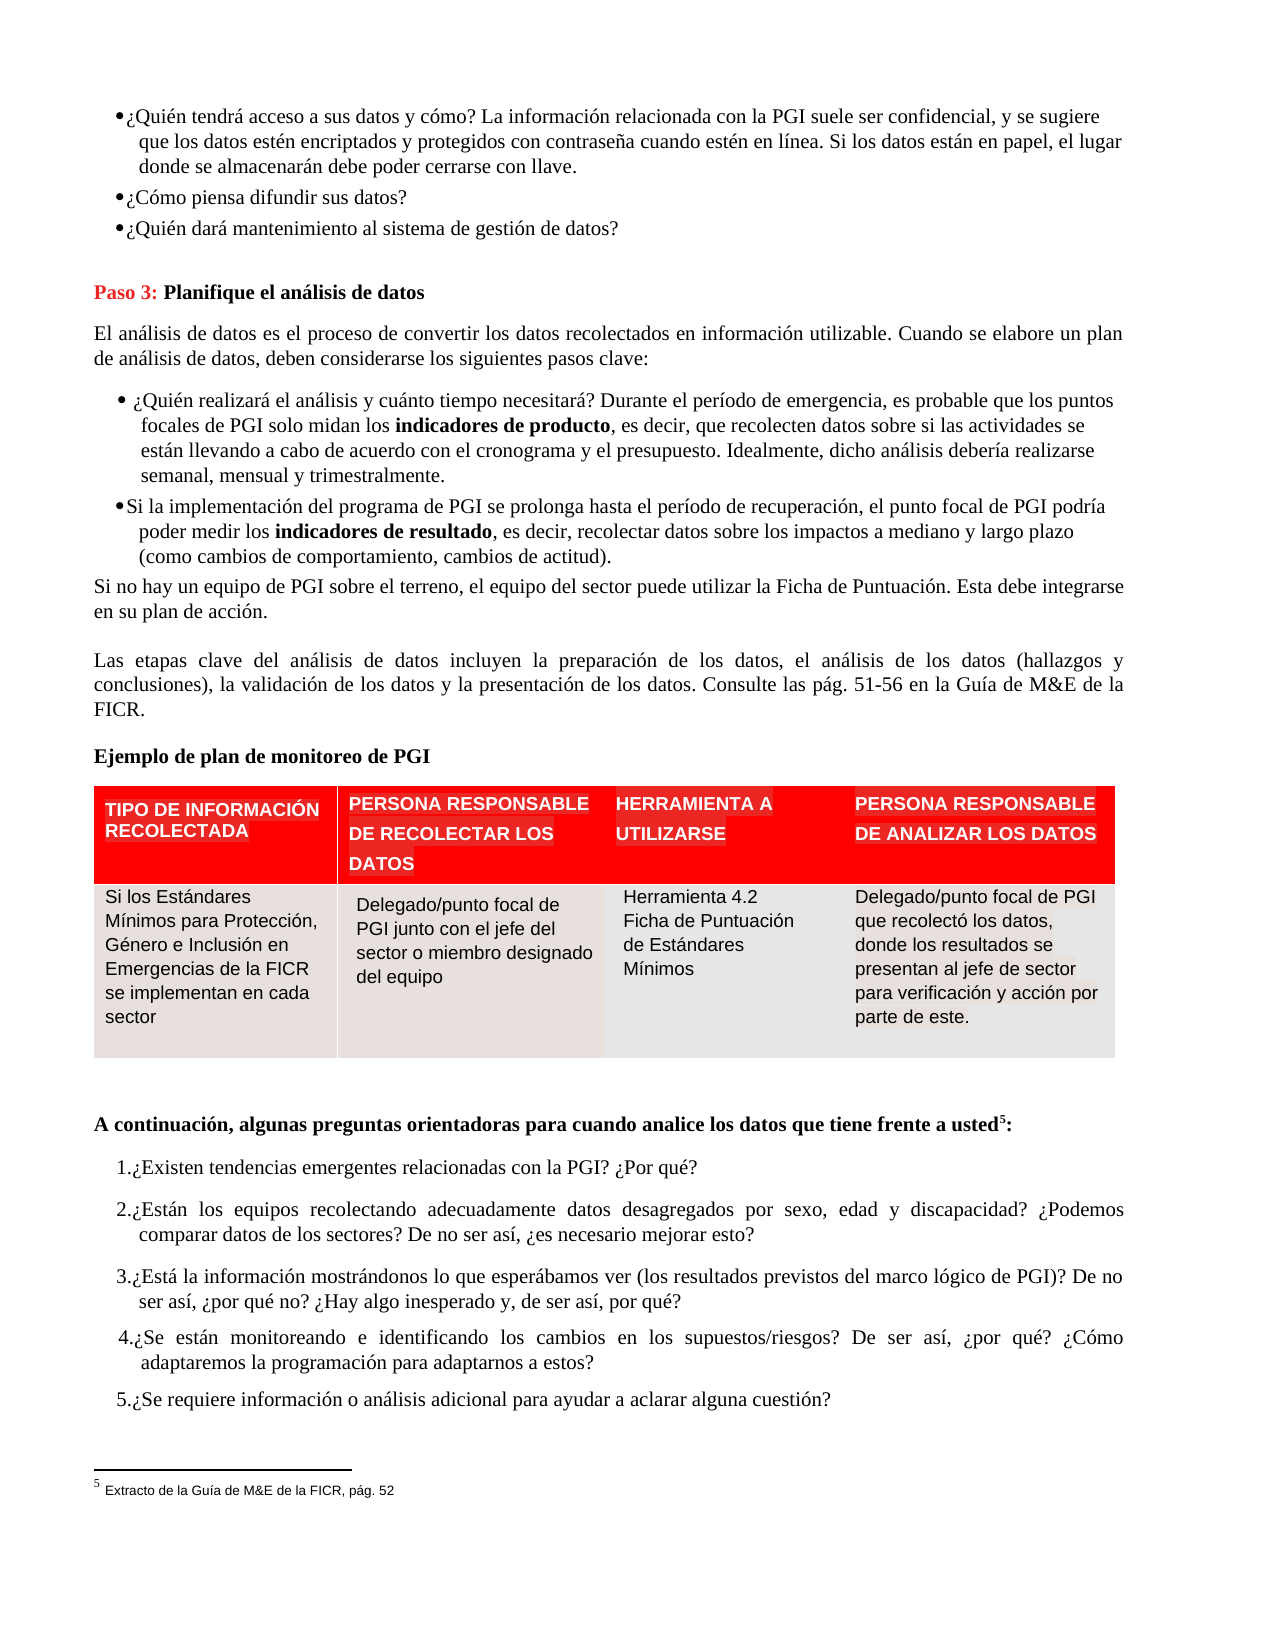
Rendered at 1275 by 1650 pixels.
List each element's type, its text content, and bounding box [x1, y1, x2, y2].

text Paso 3: Planifique el análisis de datos [94, 281, 1125, 304]
list ¿Se requiere información o análisis adicional para ayudar a aclarar alguna cuestión? [116, 1386, 1125, 1411]
table_header PERSONA RESPONSABLE DE ANALIZAR LOS DATOS [844, 786, 1115, 884]
text A continuación, algunas preguntas orientadoras para cuando analice los datos que tiene frente a usted: [94, 1107, 1125, 1138]
text Las etapas clave del análisis de datos incluyen la preparación de los datos, el análisis de los datos (hallazgos y conclusiones), la validación de los datos y la presentación de los datos. Consulte las pág. 51-56 en la Guía de M&E de la FICR. [94, 647, 1125, 721]
list ¿Existen tendencias emergentes relacionadas con la PGI? ¿Por qué? [116, 1155, 1125, 1180]
text Ejemplo de plan de monitoreo de PGI [94, 738, 1125, 769]
text El análisis de datos es el proceso de convertir los datos recolectados en información utilizable. Cuando se elabore un plan de análisis de datos, deben considerarse los siguientes pasos clave: [94, 321, 1125, 371]
list ¿Quién dará mantenimiento al sistema de gestión de datos? [116, 210, 1125, 241]
table_cell Herramienta 4.2 Ficha de Puntuación de Estándares Mínimos [604, 885, 844, 1058]
table_header HERRAMIENTA A UTILIZARSE [604, 786, 844, 884]
list ¿Están los equipos recolectando adecuadamente datos desagregados por sexo, edad y discapacidad? ¿Podemos comparar datos de los sectores? De no ser así, ¿es necesario mejorar esto? [116, 1196, 1125, 1246]
list ¿Se están monitoreando e identificando los cambios en los supuestos/riesgos? De ser así, ¿por qué? ¿Cómo adaptaremos la programación para adaptarnos a estos? [118, 1324, 1125, 1374]
list ¿Quién tendrá acceso a sus datos y cómo? La información relacionada con la PGI suele ser confidencial, y se sugiere que los datos estén encriptados y protegidos con contraseña cuando estén en línea. Si los datos están en papel, el lugar donde se almacenarán debe poder cerrarse con llave. [116, 103, 1125, 178]
list ¿Quién realizará el análisis y cuánto tiempo necesitará? Durante el período de emergencia, es probable que los puntos focales de PGI solo midan los indicadores de producto, es decir, que recolecten datos sobre si las actividades se están llevando a cabo de acuerdo con el cronograma y el presupuesto. Idealmente, dicho análisis debería realizarse semanal, mensual y trimestralmente. [118, 387, 1117, 487]
table_header TIPO DE INFORMACIÓN RECOLECTADA [94, 786, 337, 884]
text Si no hay un equipo de PGI sobre el terreno, el equipo del sector puede utilizar la Ficha de Puntuación. Esta debe integrarse en su plan de acción. [94, 574, 1125, 624]
table_cell Delegado/punto focal de PGI que recolectó los datos, donde los resultados se presentan al jefe de sector para verificación y acción por parte de este. [844, 885, 1115, 1058]
table_header PERSONA RESPONSABLE DE RECOLECTAR LOS DATOS [338, 786, 604, 884]
list ¿Está la información mostrándonos lo que esperábamos ver (los resultados previstos del marco lógico de PGI)? De no ser así, ¿por qué no? ¿Hay algo inesperado y, de ser así, por qué? [116, 1263, 1125, 1313]
list ¿Cómo piensa difundir sus datos? [116, 184, 1125, 209]
table_cell Delegado/punto focal de PGI junto con el jefe del sector o miembro designado del equipo [338, 885, 604, 1058]
table_cell Si los Estándares Mínimos para Protección, Género e Inclusión en Emergencias de la FICR se implementan en cada sector [94, 885, 337, 1058]
list Si la implementación del programa de PGI se prolonga hasta el período de recuperación, el punto focal de PGI podría poder medir los indicadores de resultado, es decir, recolectar datos sobre los impactos a mediano y largo plazo (como cambios de comportamiento, cambios de actitud). [116, 493, 1125, 568]
